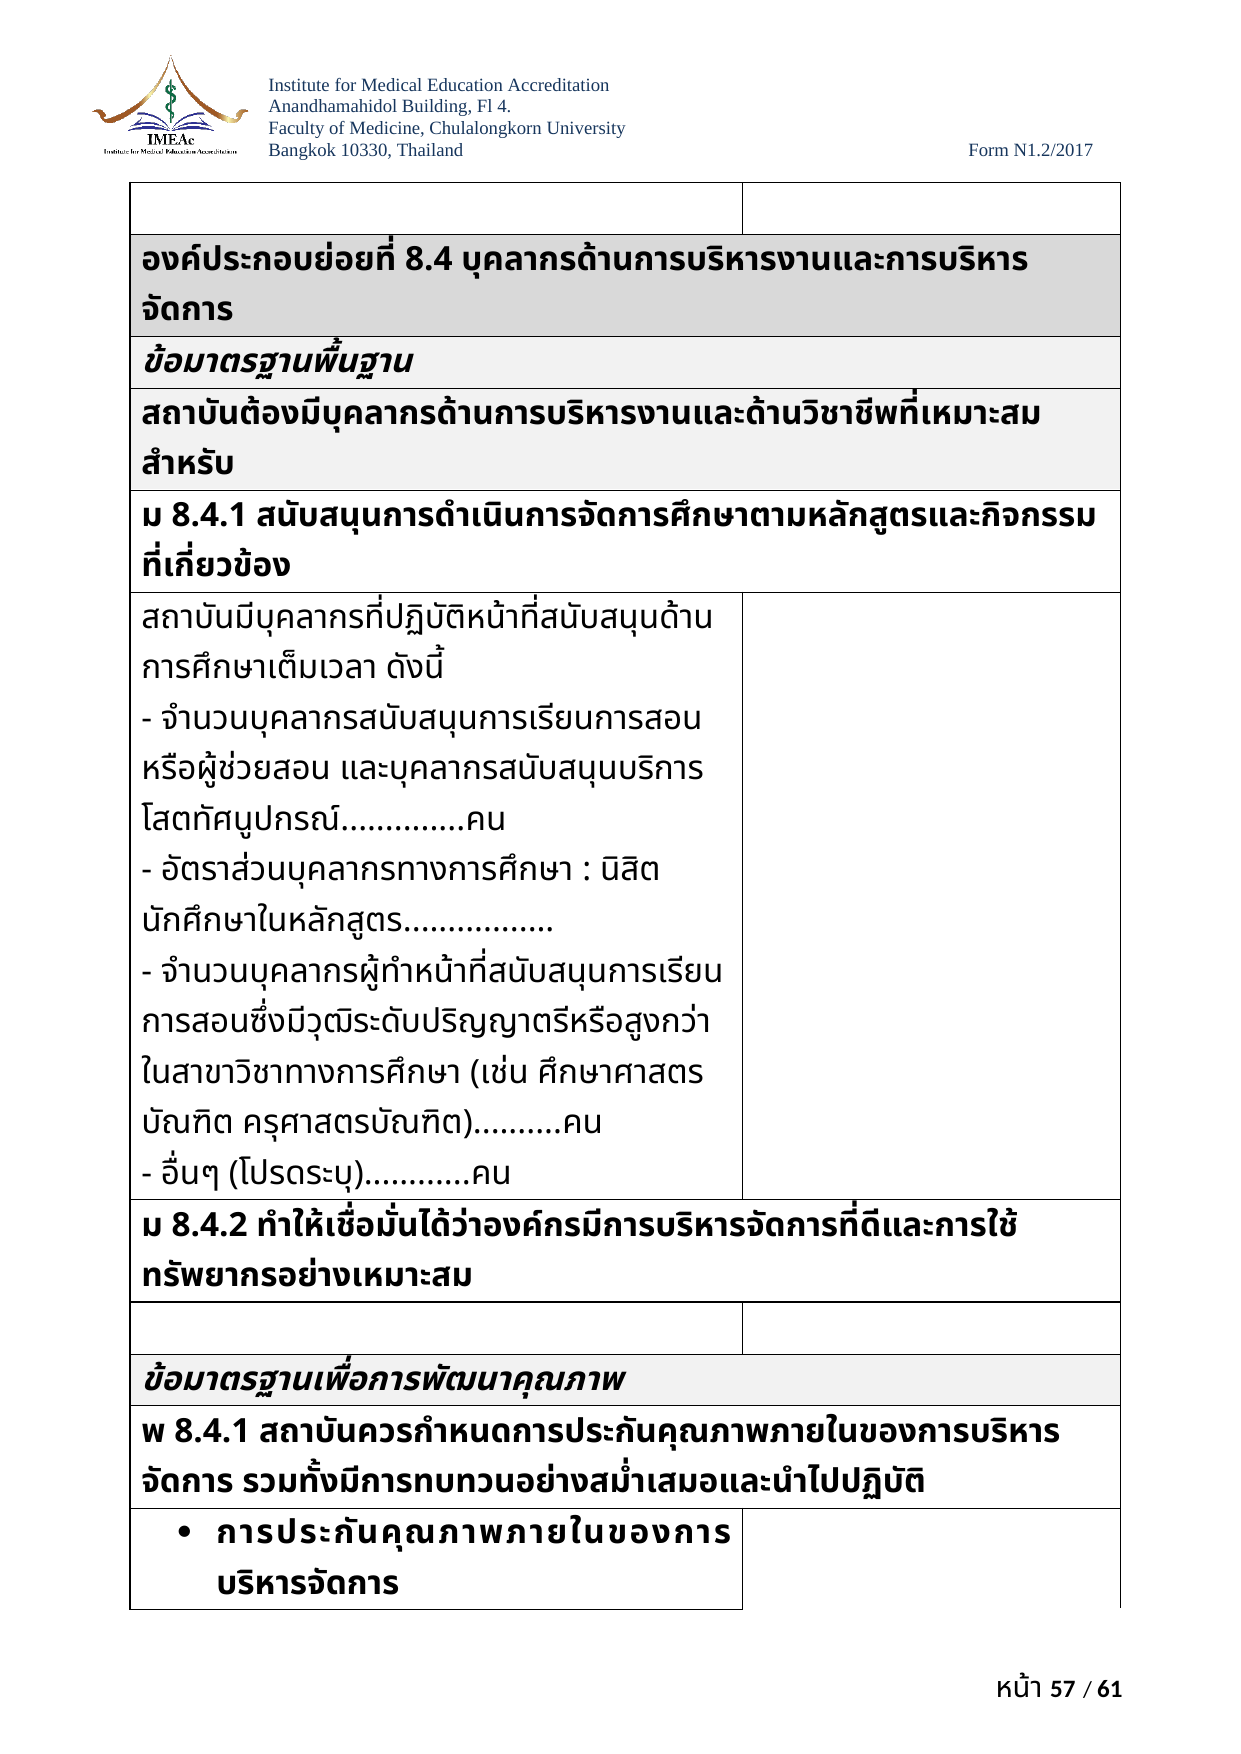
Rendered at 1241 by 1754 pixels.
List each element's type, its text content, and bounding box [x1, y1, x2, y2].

table_cell ม 8.4.2 ทำให้เชื่อมั่นได้ว่าองค์กรมีการบริหารจัดการที่ดีและการใช้ทรัพยากรอย่างเหมาะสม [131, 1200, 1120, 1301]
table_cell [743, 1509, 1121, 1609]
table_cell [131, 183, 742, 234]
table_cell ข้อมาตรฐานพื้นฐาน [131, 337, 1120, 388]
table_cell [743, 1303, 1120, 1353]
table_cell พ 8.4.1 สถาบันควรกำหนดการประกันคุณภาพภายในของการบริหารจัดการ รวมทั้งมีการทบทวนอย่างสม่ำเสมอและนำไปปฏิบัติ [131, 1406, 1120, 1507]
table_cell สถาบันต้องมีบุคลากรด้านการบริหารงานและด้านวิชาชีพที่เหมาะสมสำหรับ [131, 389, 1120, 489]
table_cell [743, 593, 1120, 1199]
table_cell ข้อมาตรฐานเพื่อการพัฒนาคุณภาพ [131, 1355, 1120, 1405]
table_cell การประกันคุณภาพภายในของการบริหารจัดการ [131, 1509, 742, 1609]
table_cell สถาบันมีบุคลากรที่ปฏิบัติหน้าที่สนับสนุนด้านการศึกษาเต็มเวลา ดังนี้ - จำนวนบุคลากรสนับสนุนการเรียนการสอนหรือผู้ช่วยสอน และบุคลากรสนับสนุนบริการโสตทัศนูปกรณ์..............คน - อัตราส่วนบุคลากรทางการศึกษา : นิสิตนักศึกษาในหลักสูตร................. - จำนวนบุคลากรผู้ทำหน้าที่สนับสนุนการเรียนการสอนซึ่งมีวุฒิระดับปริญญาตรีหรือสูงกว่า ในสาขาวิชาทางการศึกษา (เช่น ศึกษาศาสตรบัณฑิต ครุศาสตรบัณฑิต)..........คน - อื่นๆ (โปรดระบุ)............คน [131, 593, 742, 1199]
table_cell [131, 1303, 742, 1353]
table_cell [743, 183, 1120, 234]
picture [92, 53, 249, 158]
table_cell ม 8.4.1 สนับสนุนการดำเนินการจัดการศึกษาตามหลักสูตรและกิจกรรมที่เกี่ยวข้อง [131, 491, 1120, 592]
table_cell องค์ประกอบย่อยที่ 8.4 บุคลากรด้านการบริหารงานและการบริหารจัดการ [131, 235, 1120, 336]
